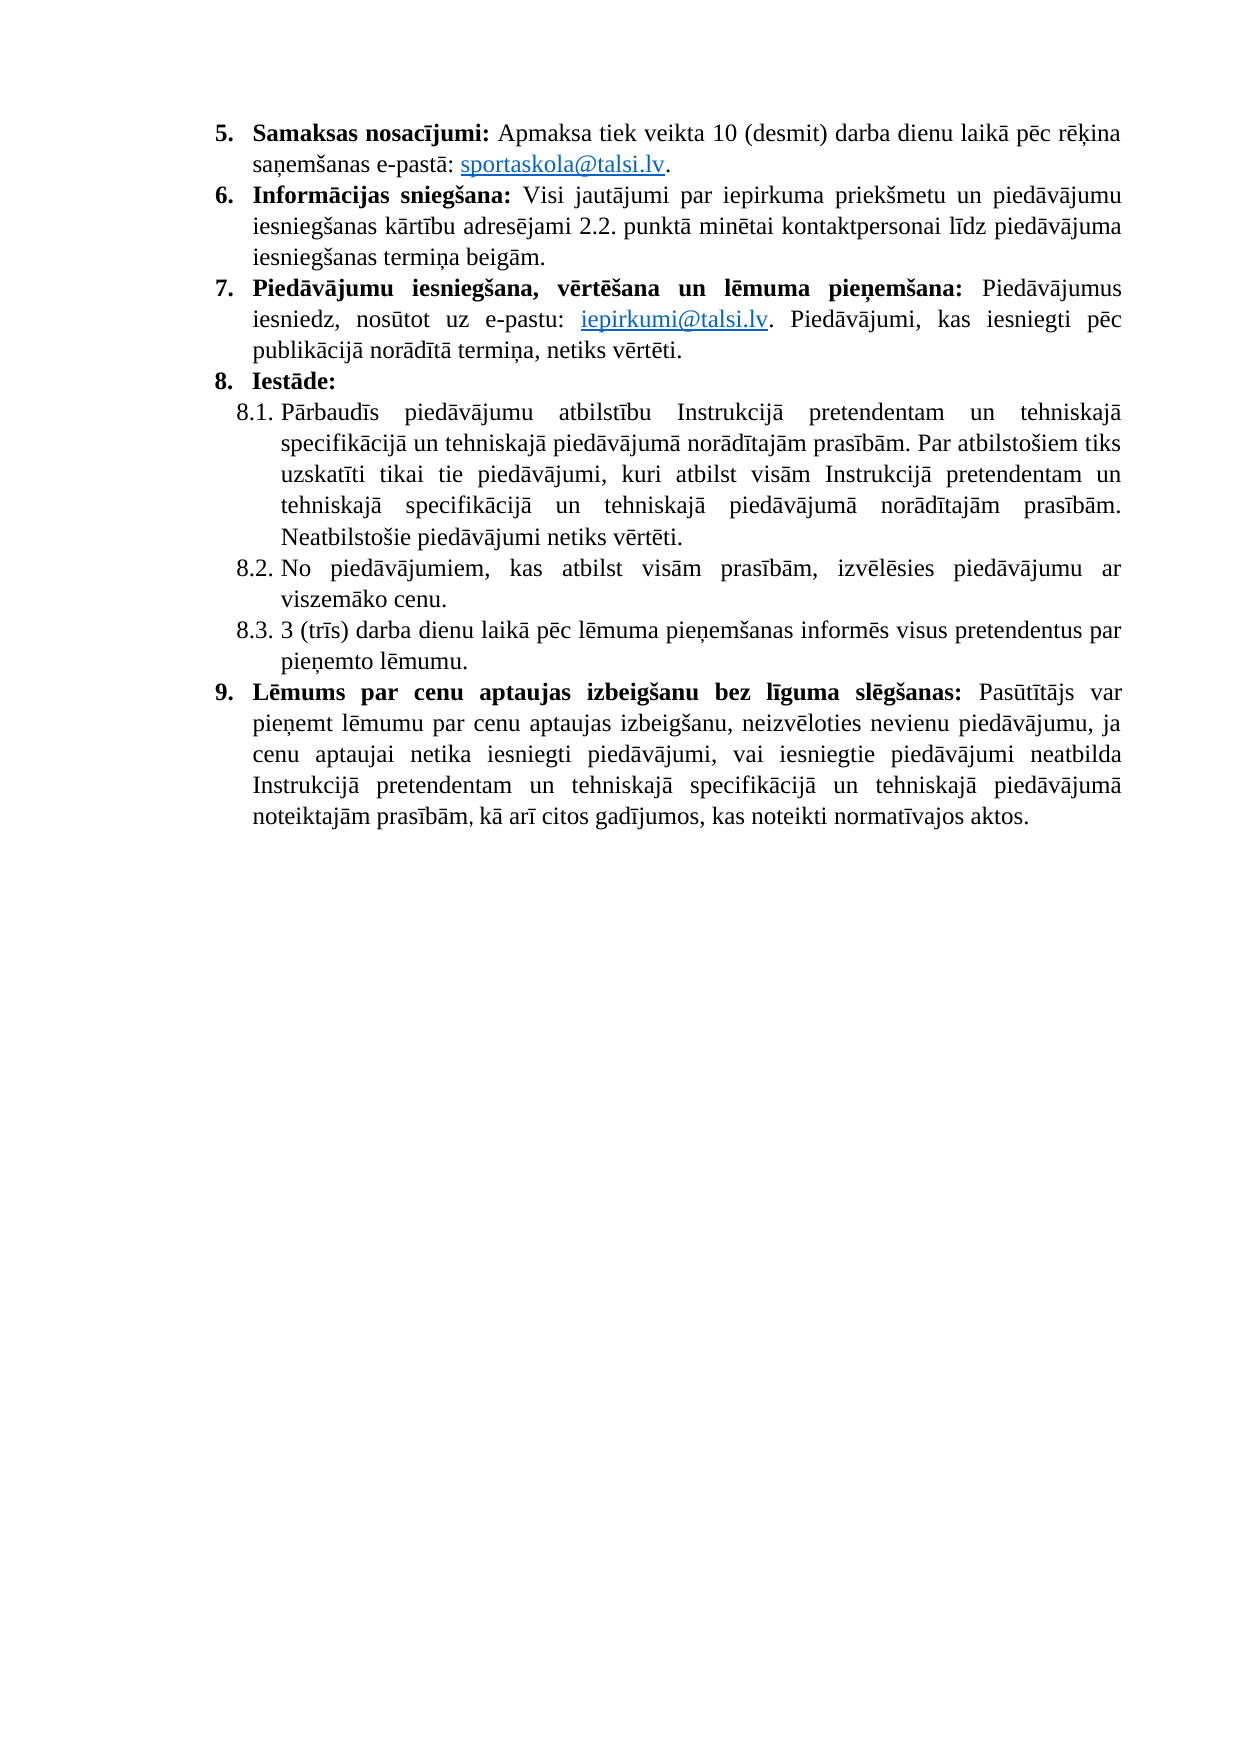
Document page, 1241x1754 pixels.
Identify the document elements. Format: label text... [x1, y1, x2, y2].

list 3 (trīs) darba dienu laikā pēc lēmuma pieņemšanas informēs visus pretendentus par pieņemto lēmumu. [236, 615, 1122, 674]
list Lēmums par cenu aptaujas izbeigšanu bez līguma slēgšanas: Pasūtītājs var pieņemt lēmumu par cenu aptaujas izbeigšanu, neizvēloties nevienu piedāvājumu, ja cenu aptaujai netika iesniegti piedāvājumi, vai iesniegtie piedāvājumi neatbilda Instrukcijā pretendentam un tehniskajā specifikācijā un tehniskajā piedāvājumā noteiktajām prasībām, kā arī citos gadījumos, kas noteikti normatīvajos aktos. [215, 677, 1122, 830]
list Samaksas nosacījumi: Apmaksa tiek veikta 10 (desmit) darba dienu laikā pēc rēķina saņemšanas e-pastā: sportaskola@talsi.lv. [215, 118, 1122, 178]
list No piedāvājumiem, kas atbilst visām prasībām, izvēlēsies piedāvājumu ar viszemāko cenu. [236, 553, 1122, 612]
list Informācijas sniegšana: Visi jautājumi par iepirkuma priekšmetu un piedāvājumu iesniegšanas kārtību adresējami 2.2. punktā minētai kontaktpersonai līdz piedāvājuma iesniegšanas termiņa beigām. [215, 180, 1122, 271]
list Pārbaudīs piedāvājumu atbilstību Instrukcijā pretendentam un tehniskajā specifikācijā un tehniskajā piedāvājumā norādītajām prasībām. Par atbilstošiem tiks uzskatīti tikai tie piedāvājumi, kuri atbilst visām Instrukcijā pretendentam un tehniskajā specifikācijā un tehniskajā piedāvājumā norādītajām prasībām. Neatbilstošie piedāvājumi netiks vērtēti. [236, 397, 1122, 550]
list Iestāde: [214, 366, 1122, 395]
list Piedāvājumu iesniegšana, vērtēšana un lēmuma pieņemšana: Piedāvājumus iesniedz, nosūtot uz e-pastu: iepirkumi@talsi.lv. Piedāvājumi, kas iesniegti pēc publikācijā norādītā termiņa, netiks vērtēti. [215, 273, 1122, 364]
